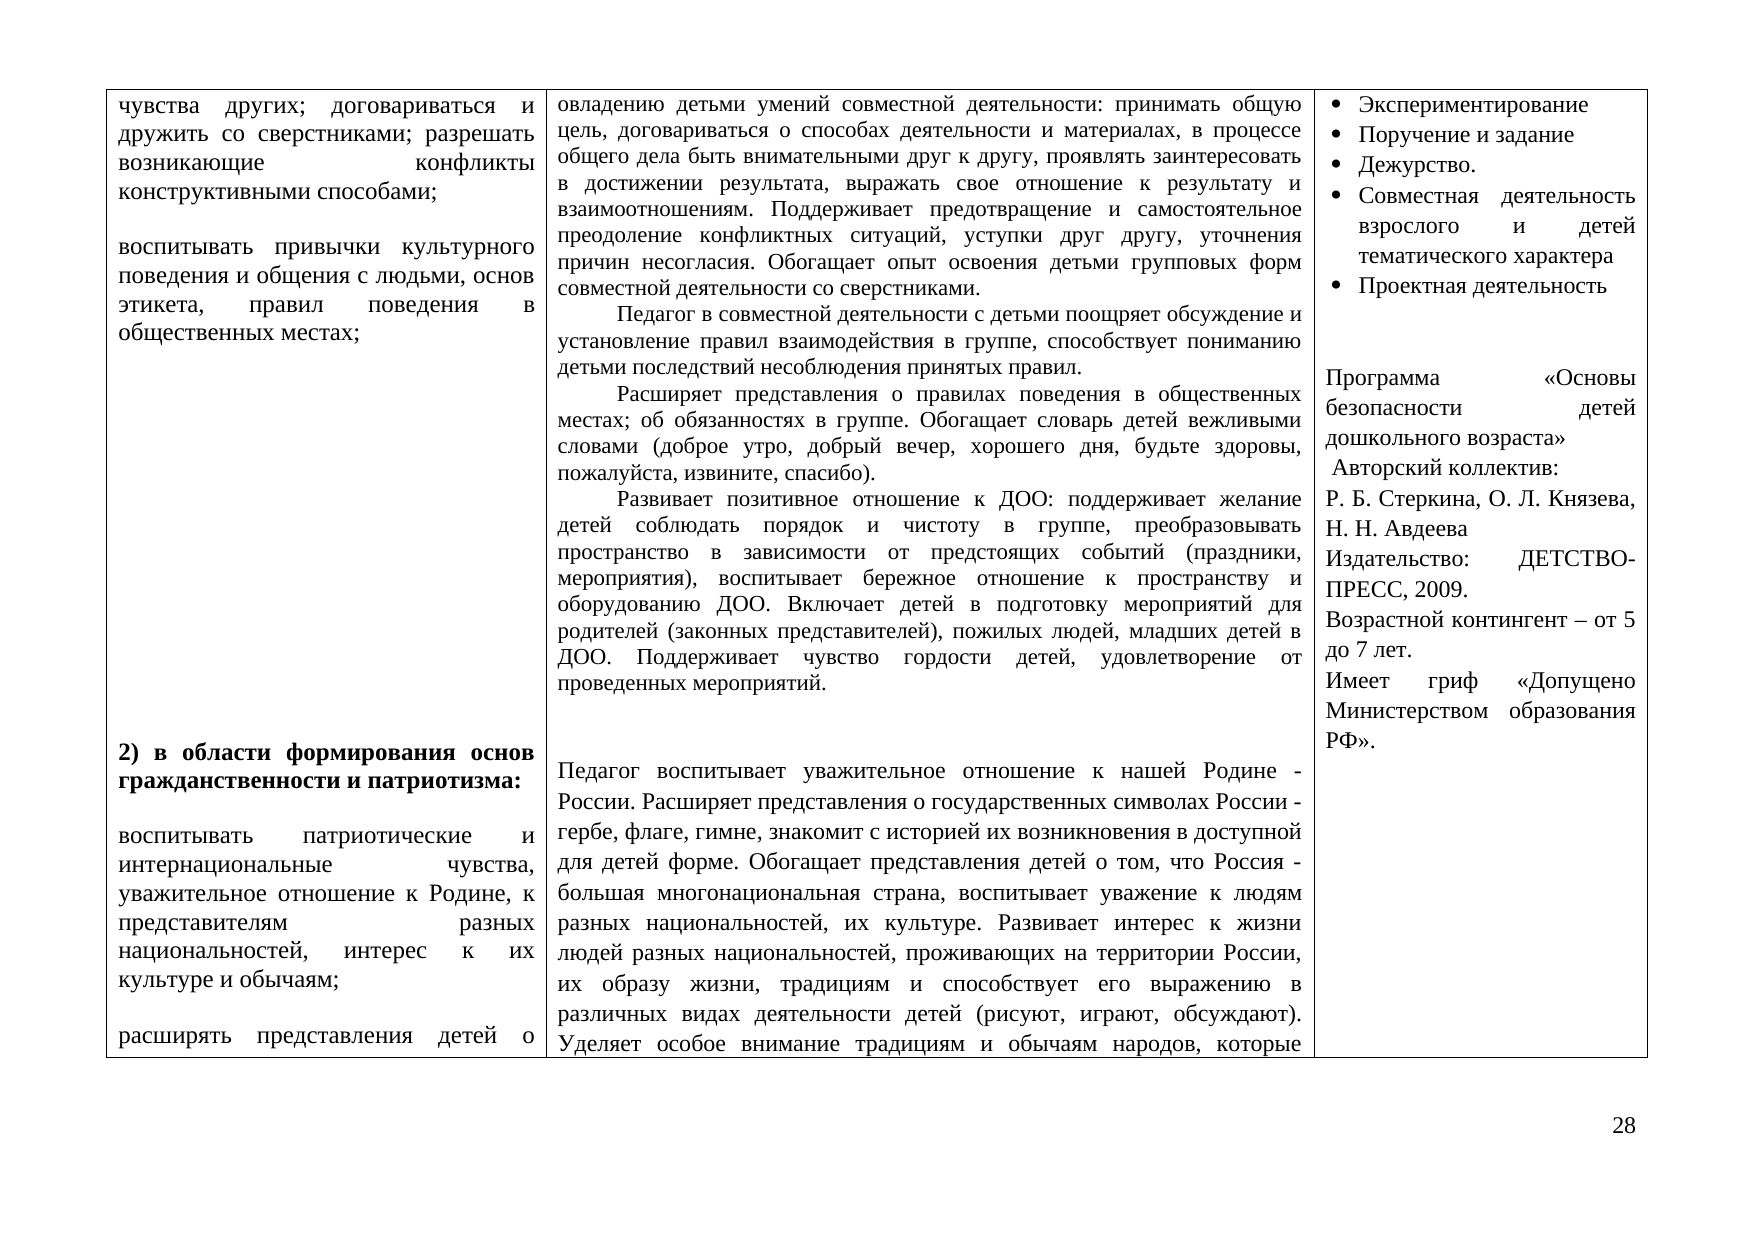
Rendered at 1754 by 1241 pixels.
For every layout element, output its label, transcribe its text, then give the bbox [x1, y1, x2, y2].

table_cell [547, 90, 1314, 1057]
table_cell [1315, 90, 1647, 1057]
